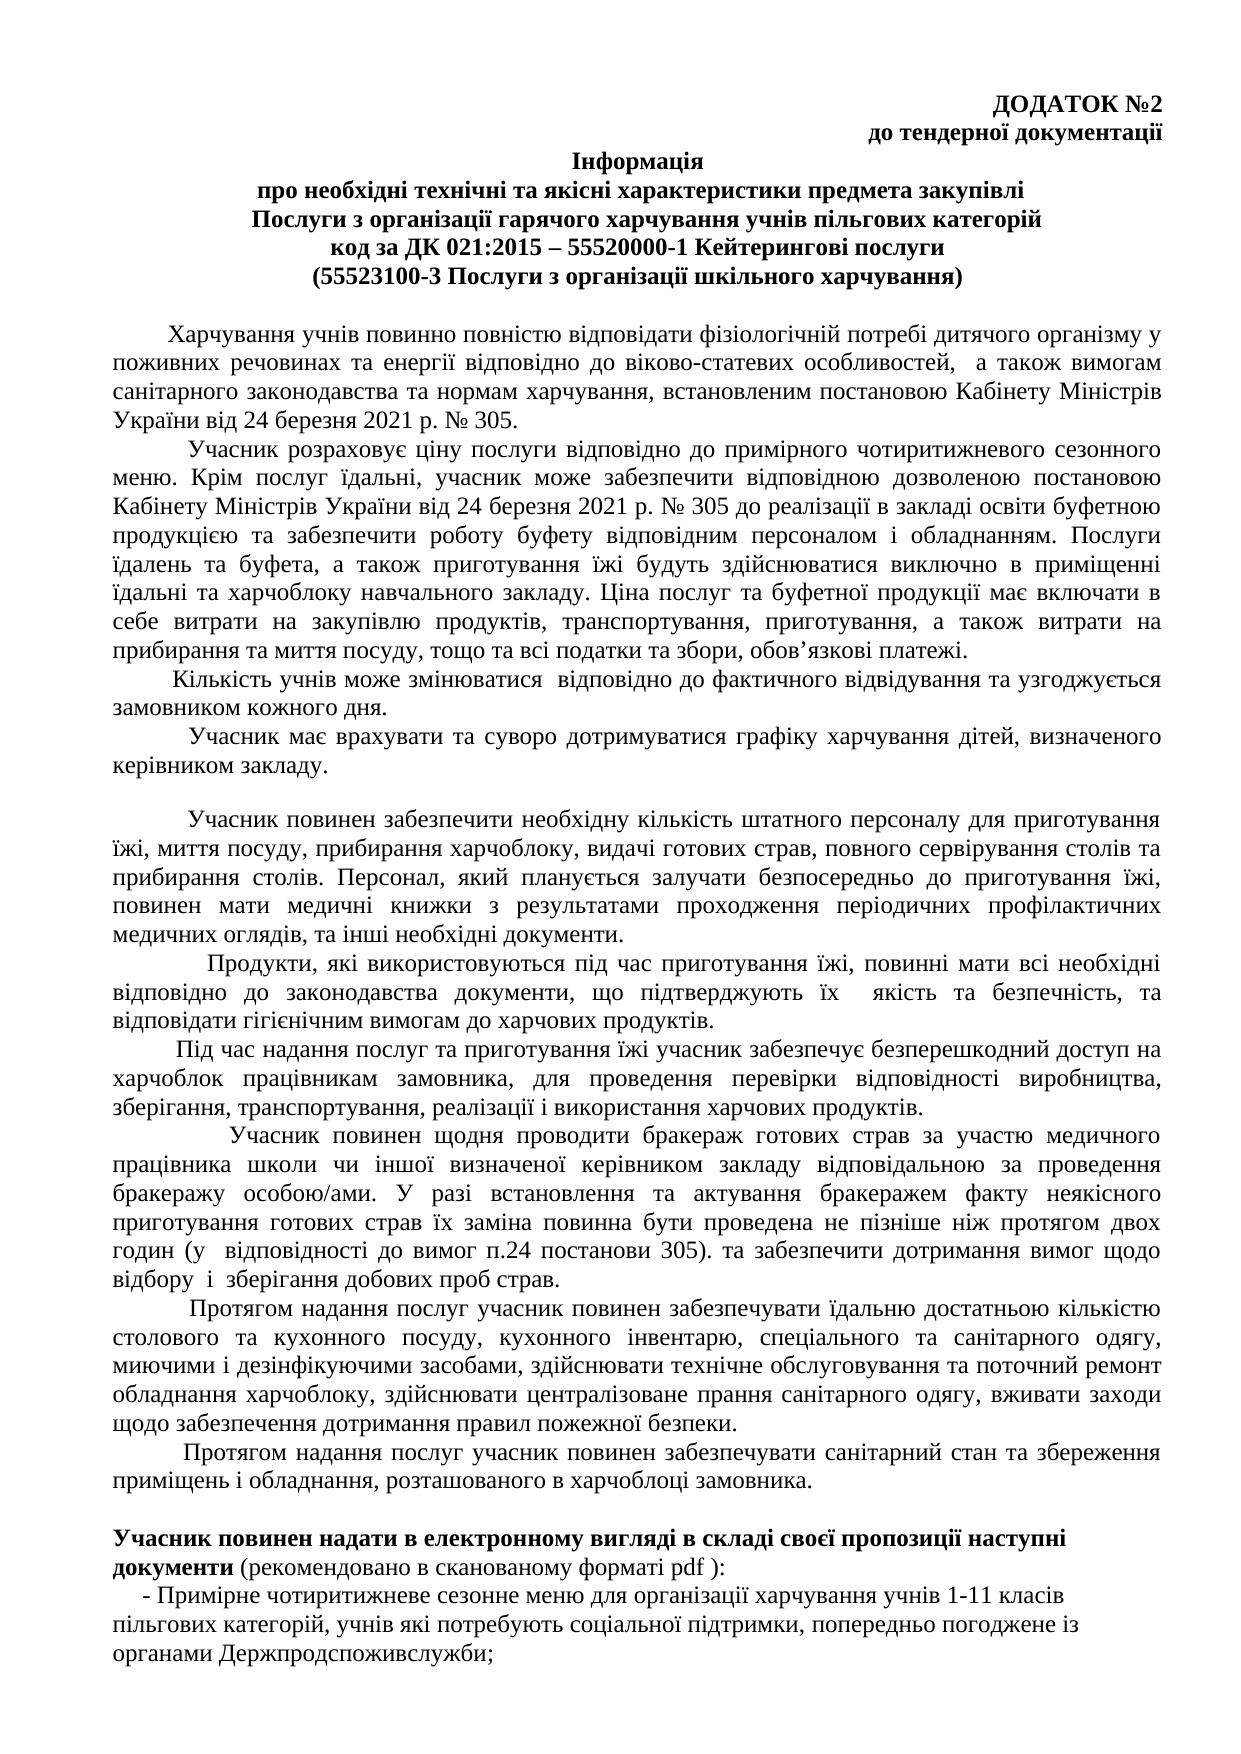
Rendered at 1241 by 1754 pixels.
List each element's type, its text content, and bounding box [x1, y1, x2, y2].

text Учасник повинен забезпечити необхідну кількість штатного персоналу для приготування їжі, миття посуду, прибирання харчоблоку, видачі готових страв, повного сервірування столів та прибирання столів. Персонал, який планується залучати безпосередньо до приготування їжі, повинен мати медичні книжки з результатами проходження періодичних профілактичних медичних оглядів, та інші необхідні документи. [112, 804, 1162, 948]
text (55523100-3 Послуги з організації шкільного харчування) [112, 261, 1162, 290]
text код за ДК 021:2015 – 55520000-1 Кейтерингові послуги [112, 232, 1162, 261]
text Харчування учнів повинно повністю відповідати фізіологічній потребі дитячого організму у поживних речовинах та енергії відповідно до віково-статевих особливостей, а також вимогам санітарного законодавства та нормам харчування, встановленим постановою Кабінету Міністрів України від 24 березня 2021 р. № 305. [112, 319, 1162, 434]
text Під час надання послуг та приготування їжі учасник забезпечує безперешкодний доступ на харчоблок працівникам замовника, для проведення перевірки відповідності виробництва, зберігання, транспортування, реалізації і використання харчових продуктів. [112, 1034, 1162, 1120]
text Учасник розраховує ціну послуги відповідно до примірного чотиритижневого сезонного меню. Крім послуг їдальні, учасник може забезпечити відповідною дозволеною постановою Кабінету Міністрів України від 24 березня 2021 р. № 305 до реалізації в закладі освіти буфетною продукцією та забезпечити роботу буфету відповідним персоналом і обладнанням. Послуги їдалень та буфета, а також приготування їжі будуть здійснюватися виключно в приміщенні їдальні та харчоблоку навчального закладу. Ціна послуг та буфетної продукції має включати в себе витрати на закупівлю продуктів, транспортування, приготування, а також витрати на прибирання та миття посуду, тощо та всі податки та збори, обов’язкові платежі. [112, 434, 1162, 664]
text Протягом надання послуг учасник повинен забезпечувати санітарний стан та збереження приміщень і обладнання, розташованого в харчоблоці замовника. [112, 1437, 1162, 1494]
text - Примірне чотиритижневе сезонне меню для організації харчування учнів 1-11 класів пільгових категорій, учнів які потребують соціальної підтримки, попередньо погоджене із органами Держпродспоживслужби; [112, 1580, 1162, 1667]
text Учасник повинен щодня проводити бракераж готових страв за участю медичного працівника школи чи іншої визначеної керівником закладу відповідальною за проведення бракеражу особою/ами. У разі встановлення та актування бракеражем факту неякісного приготування готових страв їх заміна повинна бути проведена не пізніше ніж протягом двох годин (у відповідності до вимог п.24 постанови 305). та забезпечити дотримання вимог щодо відбору і зберігання добових проб страв. [112, 1120, 1162, 1293]
text Учасник повинен надати в електронному вигляді в складі своєї пропозиції наступні документи (рекомендовано в сканованому форматі рdf ): [112, 1523, 1162, 1580]
text Продукти, які використовуються під час приготування їжі, повинні мати всі необхідні відповідно до законодавства документи, що підтверджують їх якість та безпечність, та відповідати гігієнічним вимогам до харчових продуктів. [112, 948, 1162, 1034]
text про необхідні технічні та якісні характеристики предмета закупівлі [112, 175, 1162, 204]
text ДОДАТОК №2 [112, 89, 1162, 117]
text Учасник має врахувати та суворо дотримуватися графіку харчування дітей, визначеного керівником закладу. [112, 721, 1162, 779]
text Інформація [112, 146, 1162, 175]
text Послуги з організації гарячого харчування учнів пільгових категорій [112, 204, 1162, 232]
text Кількість учнів може змінюватися відповідно до фактичного відвідування та узгоджується замовником кожного дня. [112, 664, 1162, 721]
text до тендерної документації [112, 117, 1162, 146]
text Протягом надання послуг учасник повинен забезпечувати їдальню достатньою кількістю столового та кухонного посуду, кухонного інвентарю, спеціального та санітарного одягу, миючими і дезінфікуючими засобами, здійснювати технічне обслуговування та поточний ремонт обладнання харчоблоку, здійснювати централізоване прання санітарного одягу, вживати заходи щодо забезпечення дотримання правил пожежної безпеки. [112, 1293, 1162, 1437]
